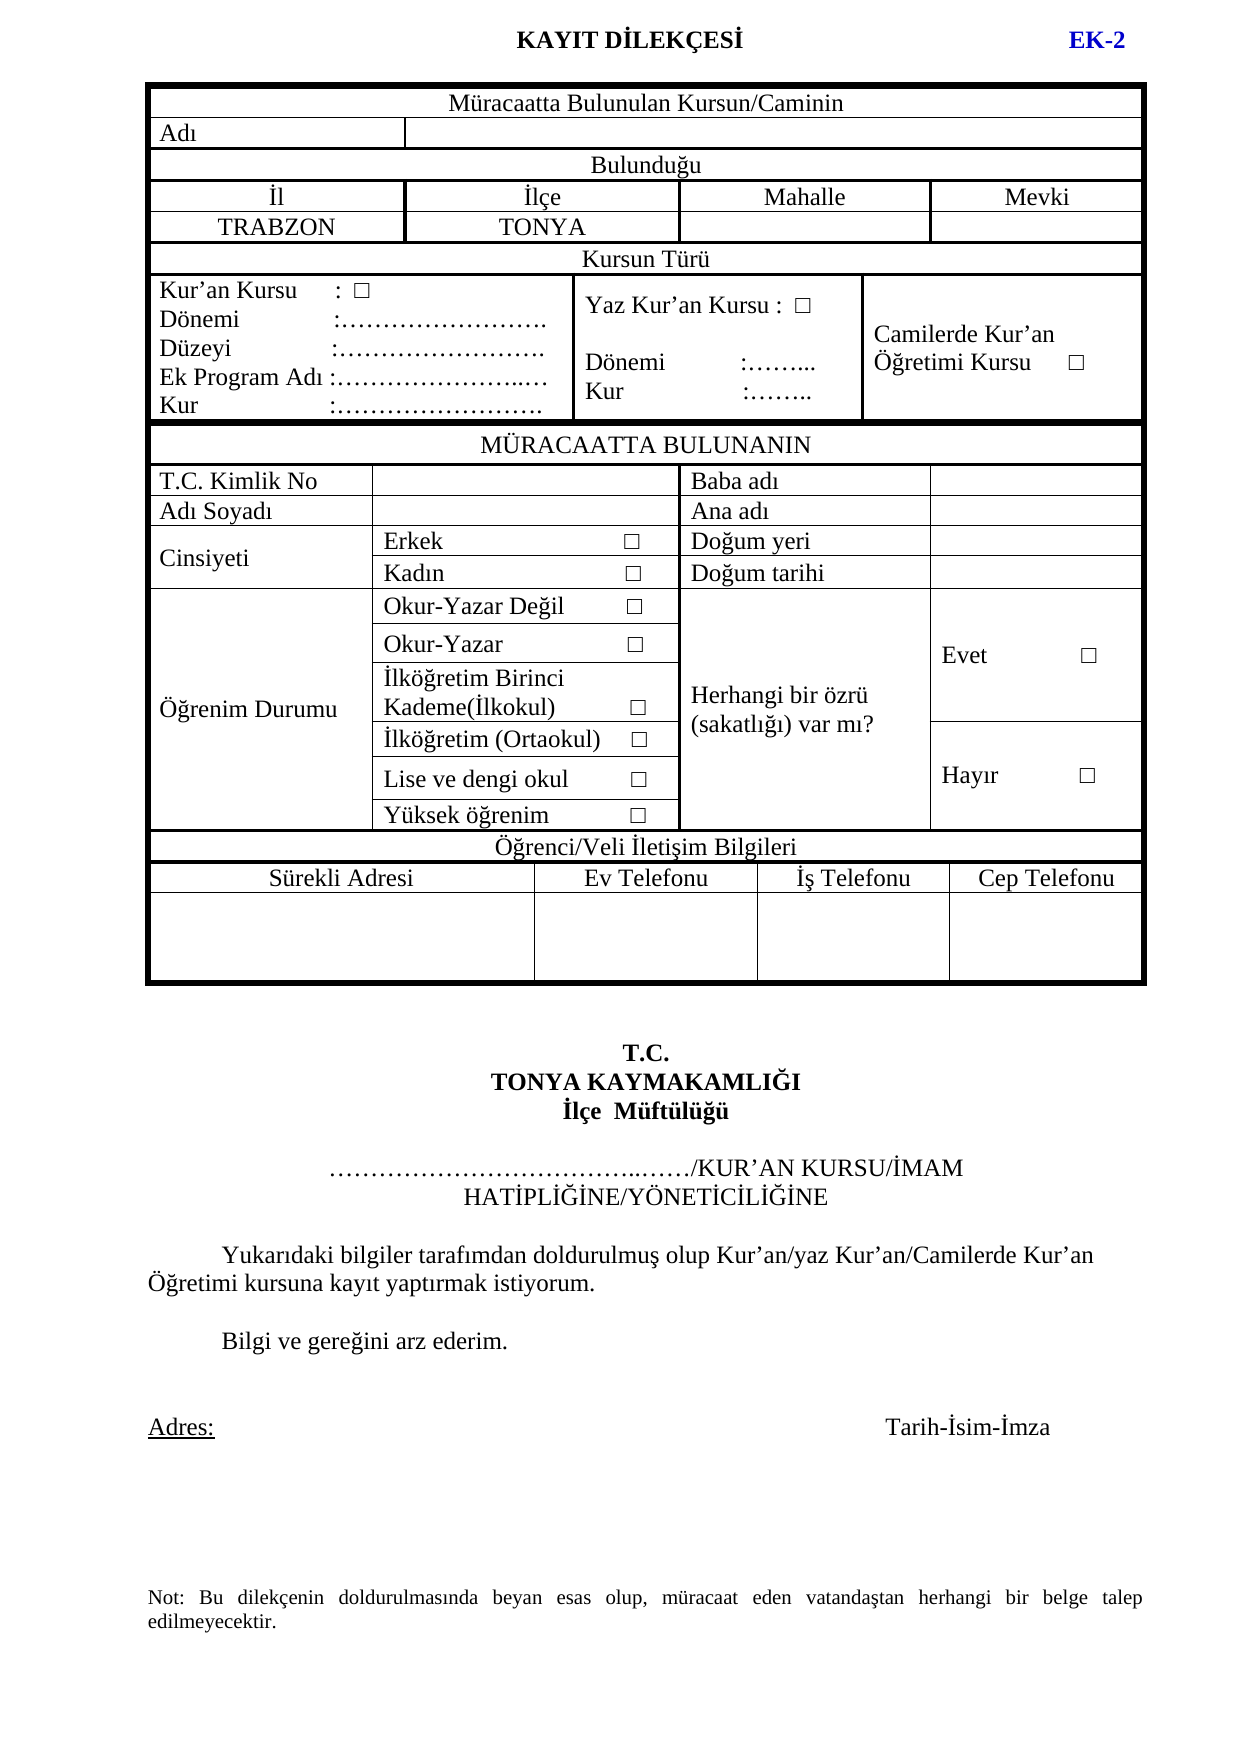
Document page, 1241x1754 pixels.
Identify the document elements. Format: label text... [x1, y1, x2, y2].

table_cell Yüksek öğrenim □ [373, 800, 678, 828]
table_cell Lise ve dengi okul □ [373, 757, 678, 799]
text Bilgi ve gereğini arz ederim. [148, 1326, 1144, 1355]
table_cell Bulunduğu [151, 150, 1141, 179]
table_cell [931, 556, 1141, 588]
table_cell Mahalle [681, 182, 929, 211]
table_cell Ev Telefonu [535, 864, 757, 892]
table_cell T.C. Kimlik No [151, 466, 372, 495]
table_cell İş Telefonu [758, 864, 949, 892]
table_cell İlçe [407, 182, 678, 211]
table_cell Yaz Kur’an Kursu : □ Dönemi :……... Kur :…….. [575, 276, 861, 419]
table_cell Kadın □ [373, 556, 678, 588]
table_cell Mevki [932, 182, 1141, 211]
table_cell Adı Soyadı [151, 496, 372, 525]
table_cell Cep Telefonu [950, 864, 1141, 892]
table_cell Camilerde Kur’an Öğretimi Kursu □ [864, 276, 1141, 419]
table_cell [931, 496, 1141, 525]
table_cell Kursun Türü [151, 244, 1141, 272]
text İlçe Müftülüğü [148, 1096, 1144, 1125]
table_cell [406, 118, 1141, 147]
table_cell Doğum tarihi [681, 556, 930, 588]
table_cell Okur-Yazar □ [373, 624, 678, 662]
table_cell [931, 526, 1141, 555]
table_cell İlköğretim (Ortaokul) □ [373, 722, 678, 756]
table_cell Okur-Yazar Değil □ [373, 589, 678, 622]
table_cell Doğum yeri [681, 526, 930, 555]
table_cell TONYA [407, 212, 678, 241]
table_cell [535, 893, 757, 979]
table_cell [931, 466, 1141, 495]
text TONYA KAYMAKAMLIĞI [148, 1067, 1144, 1096]
table_cell Hayır □ [931, 722, 1141, 828]
table_cell Adı [151, 118, 404, 147]
text Yukarıdaki bilgiler tarafımdan doldurulmuş olup Kur’an/yaz Kur’an/Camilerde Kur’an Öğretimi kursuna kayıt yaptırmak istiyorum. [148, 1240, 1144, 1297]
table_cell Herhangi bir özrü (sakatlığı) var mı? [681, 589, 930, 828]
text Adres: Tarih-İsim-İmza [148, 1412, 1144, 1441]
text Not: Bu dilekçenin doldurulmasında beyan esas olup, müracaat eden vatandaştan herhangi bir belge talep edilmeyecektir. [148, 1585, 1144, 1633]
table_cell Cinsiyeti [151, 526, 372, 588]
table_cell Sürekli Adresi [151, 864, 534, 892]
table_cell Öğrenci/Veli İletişim Bilgileri [151, 832, 1141, 860]
table_cell İl [151, 182, 403, 211]
table_cell [681, 212, 929, 241]
table_cell Kur’an Kursu : □ Dönemi :……………………. Düzeyi :……………………. Ek Program Adı :…………………..… Kur :……………………. [151, 276, 572, 419]
table_cell Ana adı [681, 496, 930, 525]
table_cell Evet □ [931, 589, 1141, 721]
text ………………………………..……/KUR’AN KURSU/İMAM HATİPLİĞİNE/YÖNETİCİLİĞİNE [148, 1153, 1144, 1211]
table_cell [373, 496, 678, 525]
table_header Müracaatta Bulunulan Kursun/Caminin [151, 89, 1141, 117]
table_cell MÜRACAATTA BULUNANIN [151, 426, 1141, 463]
table_cell [758, 893, 949, 979]
text KAYIT DİLEKÇESİ EK-2 [148, 25, 1129, 53]
table_cell [151, 893, 534, 979]
table_cell İlköğretim Birinci Kademe(İlkokul) □ [373, 663, 678, 721]
table_cell Erkek □ [373, 526, 678, 555]
table_cell [932, 212, 1141, 241]
table_cell Baba adı [681, 466, 930, 495]
table_cell TRABZON [151, 212, 403, 241]
table_cell Öğrenim Durumu [151, 589, 372, 828]
table_cell [950, 893, 1141, 979]
text T.C. [148, 1038, 1144, 1067]
table_cell [373, 466, 678, 495]
